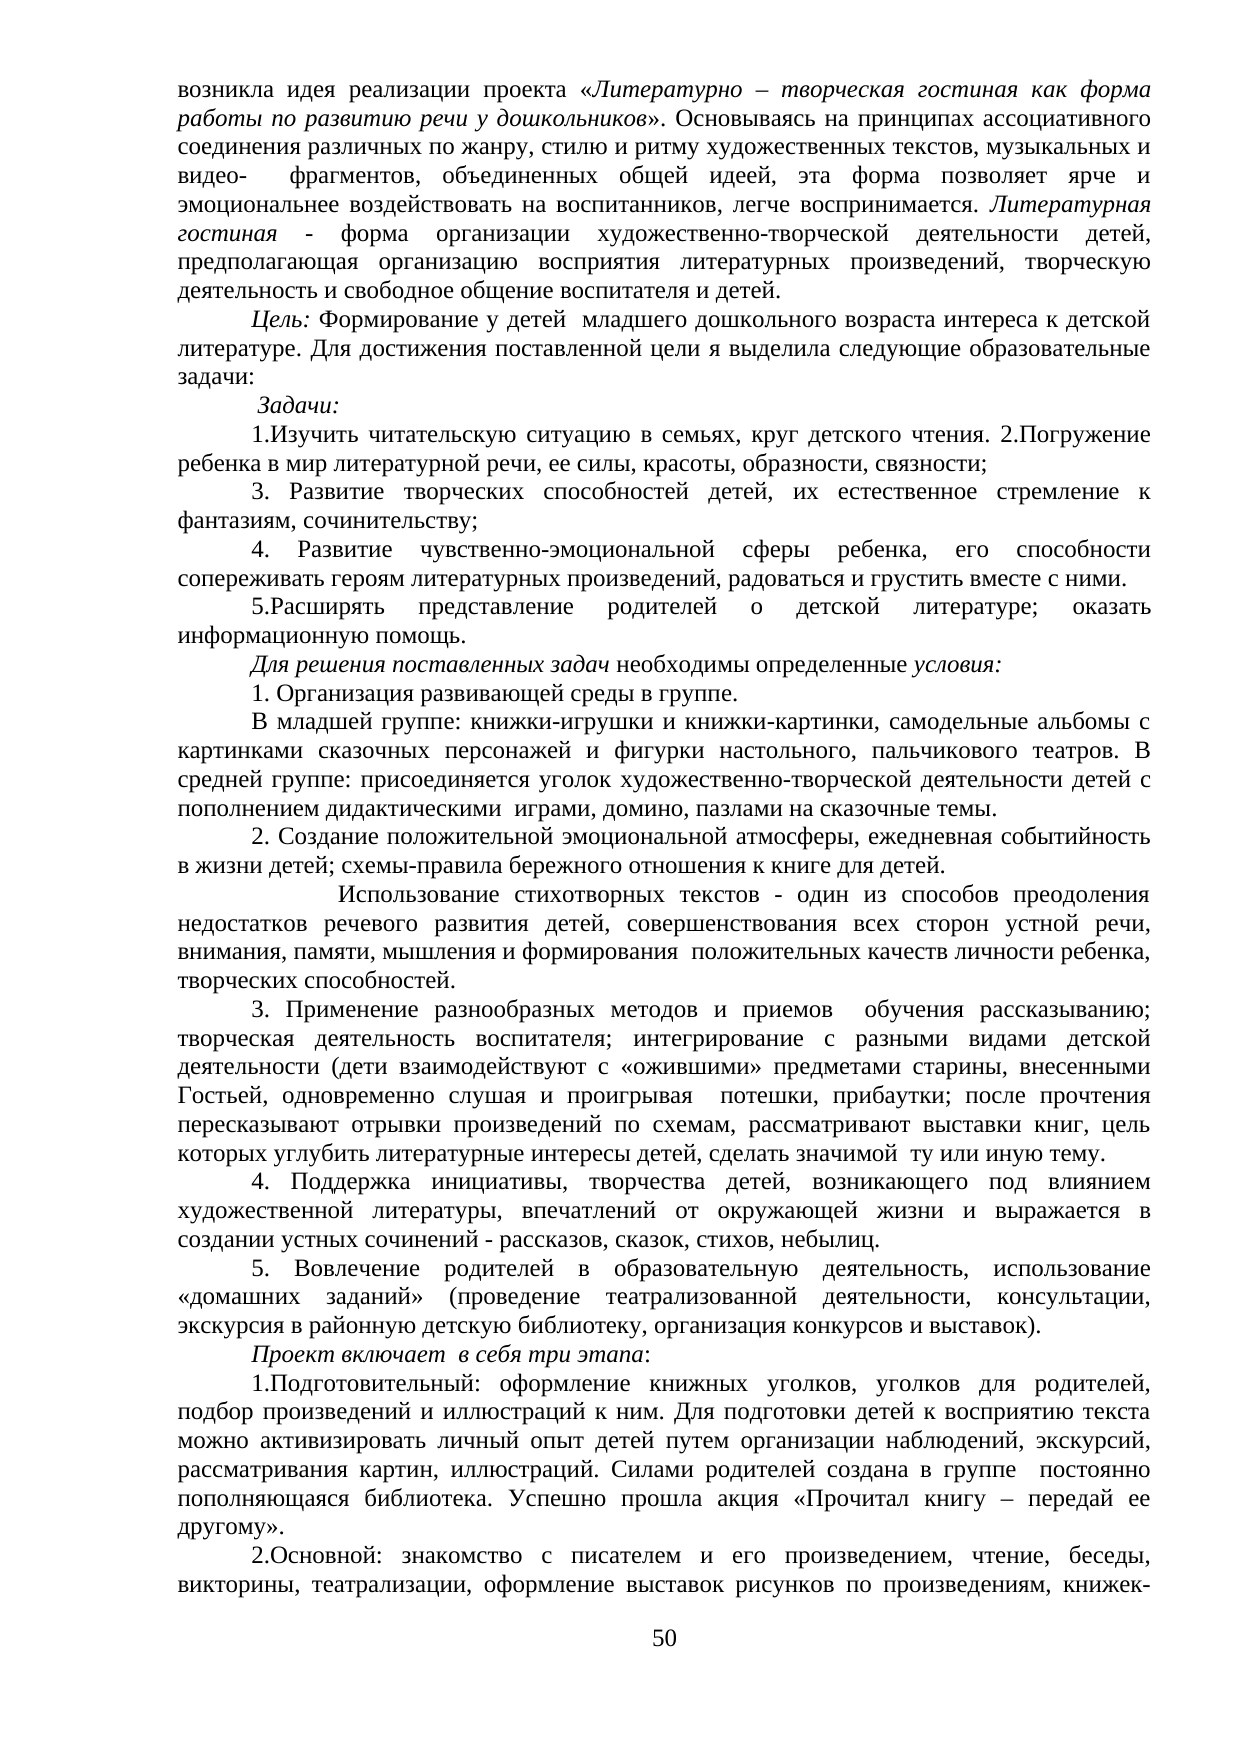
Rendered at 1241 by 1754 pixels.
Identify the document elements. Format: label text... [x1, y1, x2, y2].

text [177, 74, 1152, 304]
text 3. Применение разнообразных методов и приемов обучения рассказыванию; творческая деятельность воспитателя; интегрирование с разными видами детской деятельности (дети взаимодействуют с «ожившими» предметами старины, внесенными Гостьей, одновременно слушая и проигрывая потешки, прибаутки; после прочтения пересказывают отрывки произведений по схемам, рассматривают выставки книг, цель которых углубить литературные интересы детей, сделать значимой ту или иную тему. [177, 994, 1152, 1166]
text 1.Подготовительный: оформление книжных уголков, уголков для родителей, подбор произведений и иллюстраций к ним. Для подготовки детей к восприятию текста можно активизировать личный опыт детей путем организации наблюдений, экскурсий, рассматривания картин, иллюстраций. Силами родителей создана в группе постоянно пополняющаяся библиотека. Успешно прошла акция «Прочитал книгу – передай ее другому». [177, 1368, 1152, 1540]
text 4. Развитие чувственно-эмоциональной сферы ребенка, его способности сопереживать героям литературных произведений, радоваться и грустить вместе с ними. [177, 534, 1152, 591]
text Цель: Формирование у детей младшего дошкольного возраста интереса к детской литературе. Для достижения поставленной цели я выделила следующие образовательные задачи: [177, 304, 1152, 390]
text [177, 1540, 1152, 1598]
text Проект включает в себя три этапа: [177, 1339, 1152, 1368]
text 3. Развитие творческих способностей детей, их естественное стремление к фантазиям, сочинительству; [177, 476, 1152, 534]
text 4. Поддержка инициативы, творчества детей, возникающего под влиянием художественной литературы, впечатлений от окружающей жизни и выражается в создании устных сочинений - рассказов, сказок, стихов, небылиц. [177, 1166, 1152, 1253]
text 1. Организация развивающей среды в группе. [177, 678, 1152, 706]
text Задачи: [177, 390, 1152, 419]
text Использование стихотворных текстов - один из способов преодоления недостатков речевого развития детей, совершенствования всех сторон устной речи, внимания, памяти, мышления и формирования положительных качеств личности ребенка, творческих способностей. [177, 879, 1152, 994]
text 5.Расширять представление родителей о детской литературе; оказать информационную помощь. [177, 591, 1152, 649]
text 5. Вовлечение родителей в образовательную деятельность, использование «домашних заданий» (проведение театрализованной деятельности, консультации, экскурсия в районную детскую библиотеку, организация конкурсов и выставок). [177, 1253, 1152, 1339]
text Для решения поставленных задач необходимы определенные условия: [177, 649, 1152, 678]
text 1.Изучить читательскую ситуацию в семьях, круг детского чтения. 2.Погружение ребенка в мир литературной речи, ее силы, красоты, образности, связности; [177, 419, 1152, 476]
text 2. Создание положительной эмоциональной атмосферы, ежедневная событийность в жизни детей; схемы-правила бережного отношения к книге для детей. [177, 821, 1152, 879]
text В младшей группе: книжки-игрушки и книжки-картинки, самодельные альбомы с картинками сказочных персонажей и фигурки настольного, пальчикового театров. В средней группе: присоединяется уголок художественно-творческой деятельности детей с пополнением дидактическими играми, домино, пазлами на сказочные темы. [177, 706, 1152, 821]
